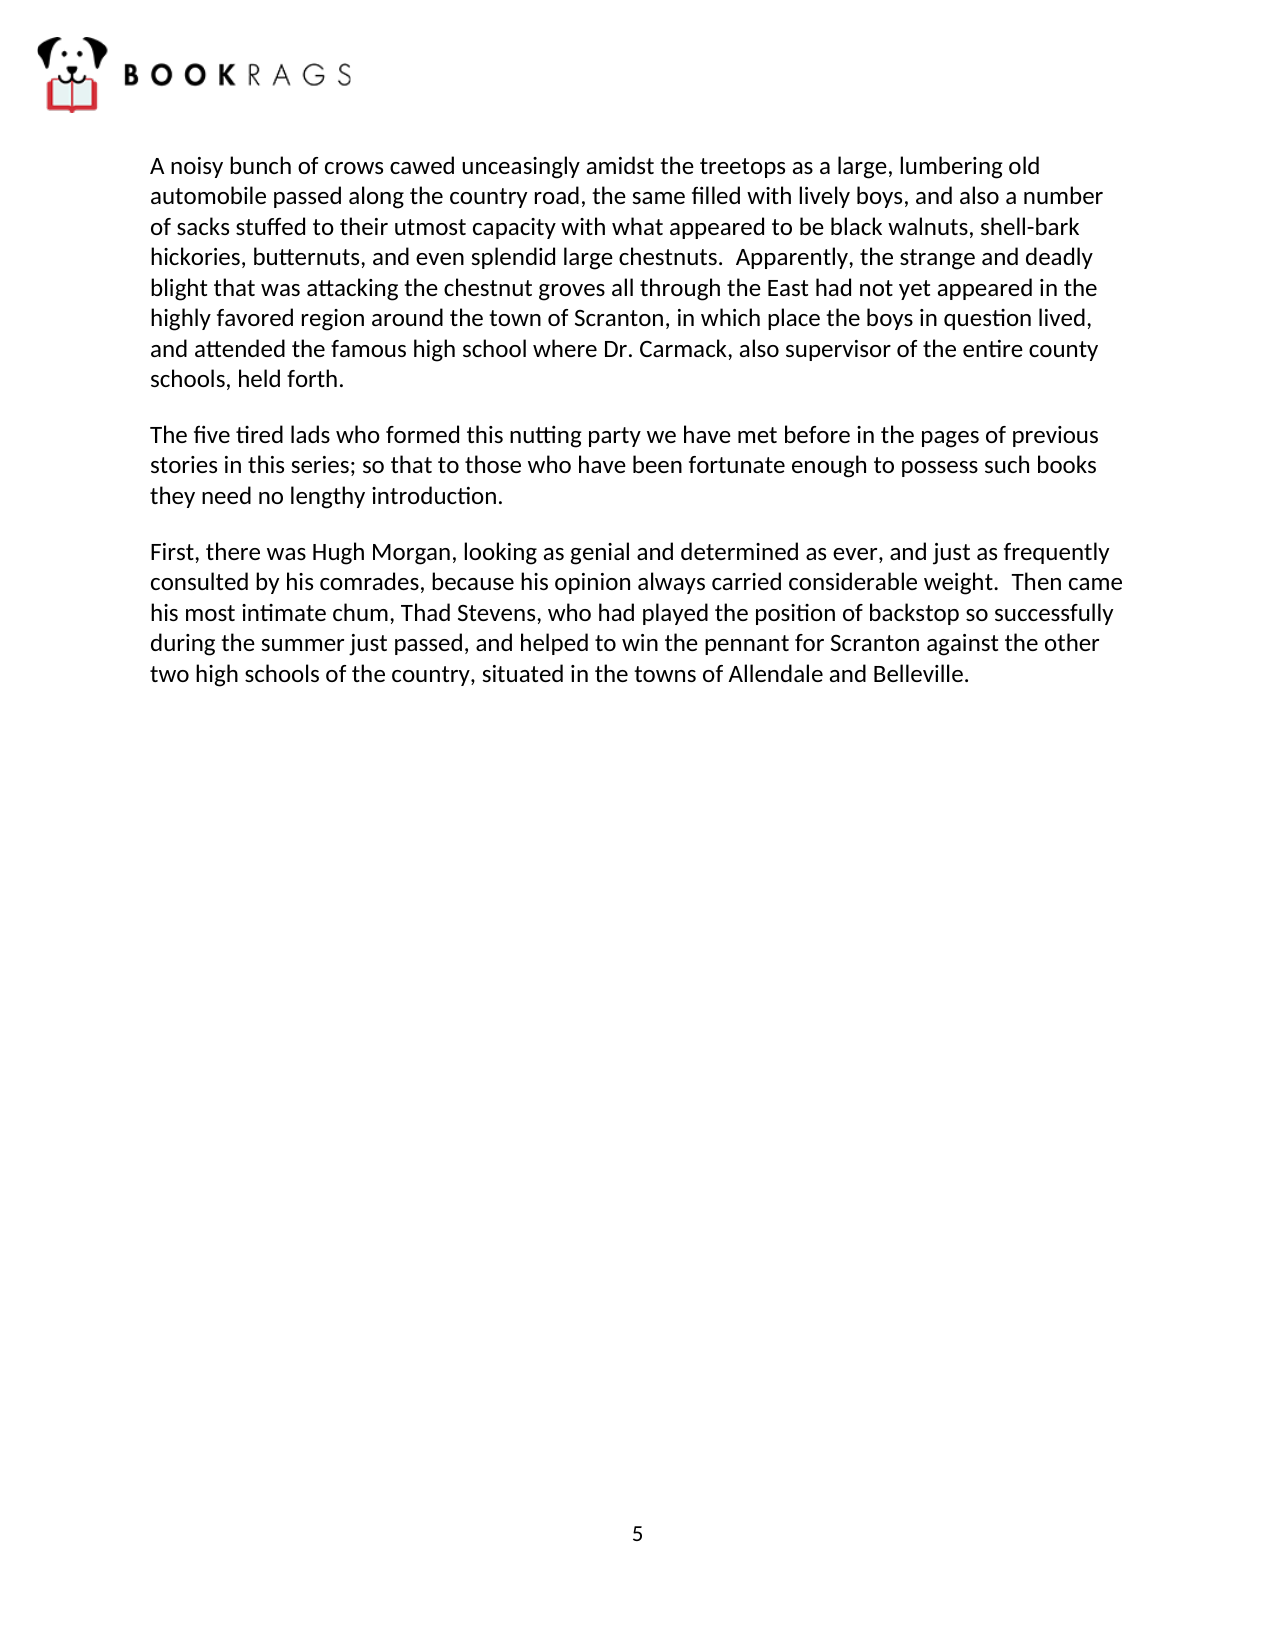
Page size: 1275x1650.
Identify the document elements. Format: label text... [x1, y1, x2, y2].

text A noisy bunch of crows cawed unceasingly amidst the treetops as a large, lumbering old automobile passed along the country road, the same filled with lively boys, and also a number of sacks stuffed to their utmost capacity with what appeared to be black walnuts, shell-bark hickories, butternuts, and even splendid large chestnuts. Apparently, the strange and deadly blight that was attacking the chestnut groves all through the East had not yet appeared in the highly favored region around the town of Scranton, in which place the boys in question lived, and attended the famous high school where Dr. Carmack, also supervisor of the entire county schools, held forth. [150, 150, 1125, 394]
text First, there was Hugh Morgan, looking as genial and determined as ever, and just as frequently consulted by his comrades, because his opinion always carried considerable weight. Then came his most intimate chum, Thad Stevens, who had played the position of backstop so successfully during the summer just passed, and helped to win the pennant for Scranton against the other two high schools of the country, situated in the towns of Allendale and Belleville. [150, 536, 1125, 688]
picture [37, 37, 351, 113]
text The five tired lads who formed this nutting party we have met before in the pages of previous stories in this series; so that to those who have been fortunate enough to possess such books they need no lengthy introduction. [150, 419, 1125, 511]
